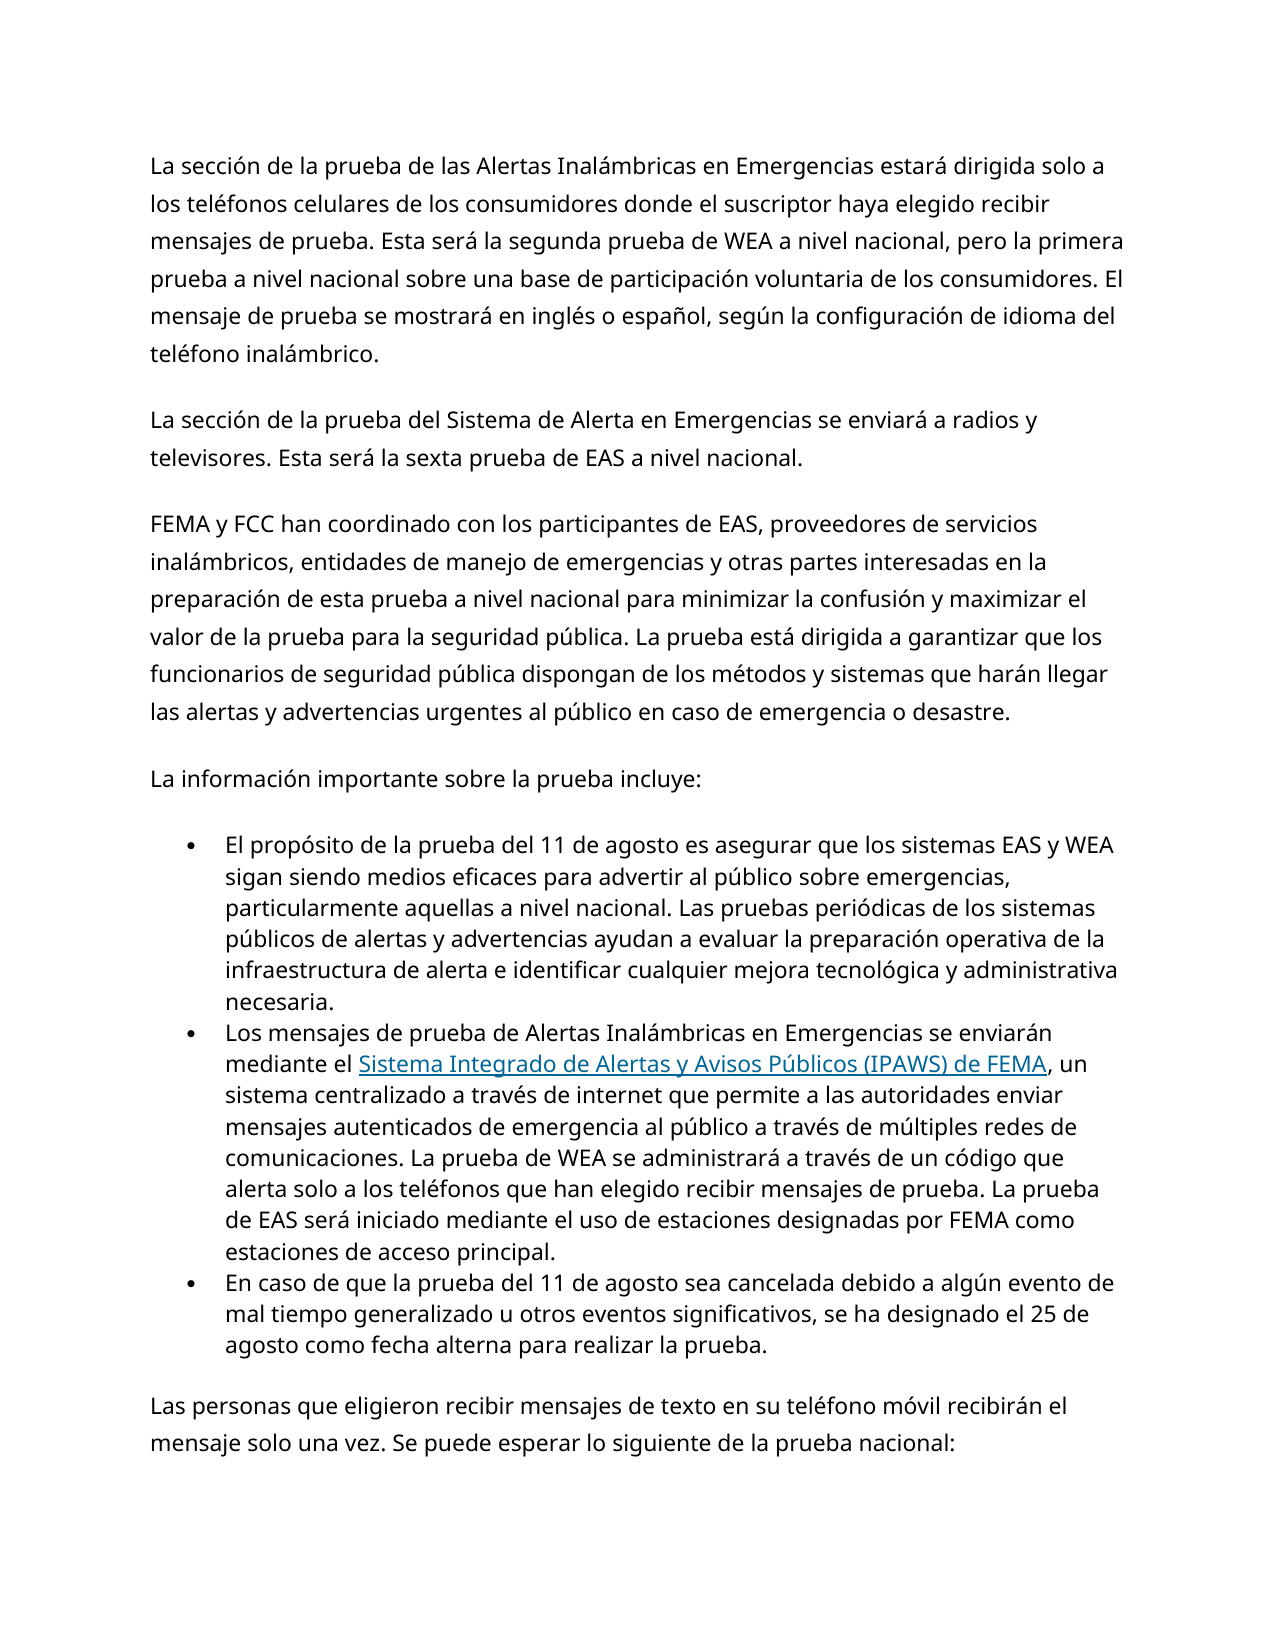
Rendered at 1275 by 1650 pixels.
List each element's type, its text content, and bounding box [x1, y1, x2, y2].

text FEMA y FCC han coordinado con los participantes de EAS, proveedores de servicios inalámbricos, entidades de manejo de emergencias y otras partes interesadas en la preparación de esta prueba a nivel nacional para minimizar la confusión y maximizar el valor de la prueba para la seguridad pública. La prueba está dirigida a garantizar que los funcionarios de seguridad pública dispongan de los métodos y sistemas que harán llegar las alertas y advertencias urgentes al público en caso de emergencia o desastre. [150, 508, 1125, 727]
text La información importante sobre la prueba incluye: [150, 762, 1125, 794]
text Las personas que eligieron recibir mensajes de texto en su teléfono móvil recibirán el mensaje solo una vez. Se puede esperar lo siguiente de la prueba nacional: [150, 1389, 1125, 1458]
text La sección de la prueba de las Alertas Inalámbricas en Emergencias estará dirigida solo a los teléfonos celulares de los consumidores donde el suscriptor haya elegido recibir mensajes de prueba. Esta será la segunda prueba de WEA a nivel nacional, pero la primera prueba a nivel nacional sobre una base de participación voluntaria de los consumidores. El mensaje de prueba se mostrará en inglés o español, según la configuración de idioma del teléfono inalámbrico. [150, 150, 1125, 369]
list En caso de que la prueba del 11 de agosto sea cancelada debido a algún evento de mal tiempo generalizado u otros eventos significativos, se ha designado el 25 de agosto como fecha alterna para realizar la prueba. [187, 1267, 1125, 1360]
list Los mensajes de prueba de Alertas Inalámbricas en Emergencias se enviarán mediante el Sistema Integrado de Alertas y Avisos Públicos (IPAWS) de FEMA, un sistema centralizado a través de internet que permite a las autoridades enviar mensajes autenticados de emergencia al público a través de múltiples redes de comunicaciones. La prueba de WEA se administrará a través de un código que alerta solo a los teléfonos que han elegido recibir mensajes de prueba. La prueba de EAS será iniciado mediante el uso de estaciones designadas por FEMA como estaciones de acceso principal. [187, 1017, 1125, 1267]
list El propósito de la prueba del 11 de agosto es asegurar que los sistemas EAS y WEA sigan siendo medios eficaces para advertir al público sobre emergencias, particularmente aquellas a nivel nacional. Las pruebas periódicas de los sistemas públicos de alertas y advertencias ayudan a evaluar la preparación operativa de la infraestructura de alerta e identificar cualquier mejora tecnológica y administrativa necesaria. [187, 829, 1125, 1017]
text La sección de la prueba del Sistema de Alerta en Emergencias se enviará a radios y televisores. Esta será la sexta prueba de EAS a nivel nacional. [150, 404, 1125, 473]
